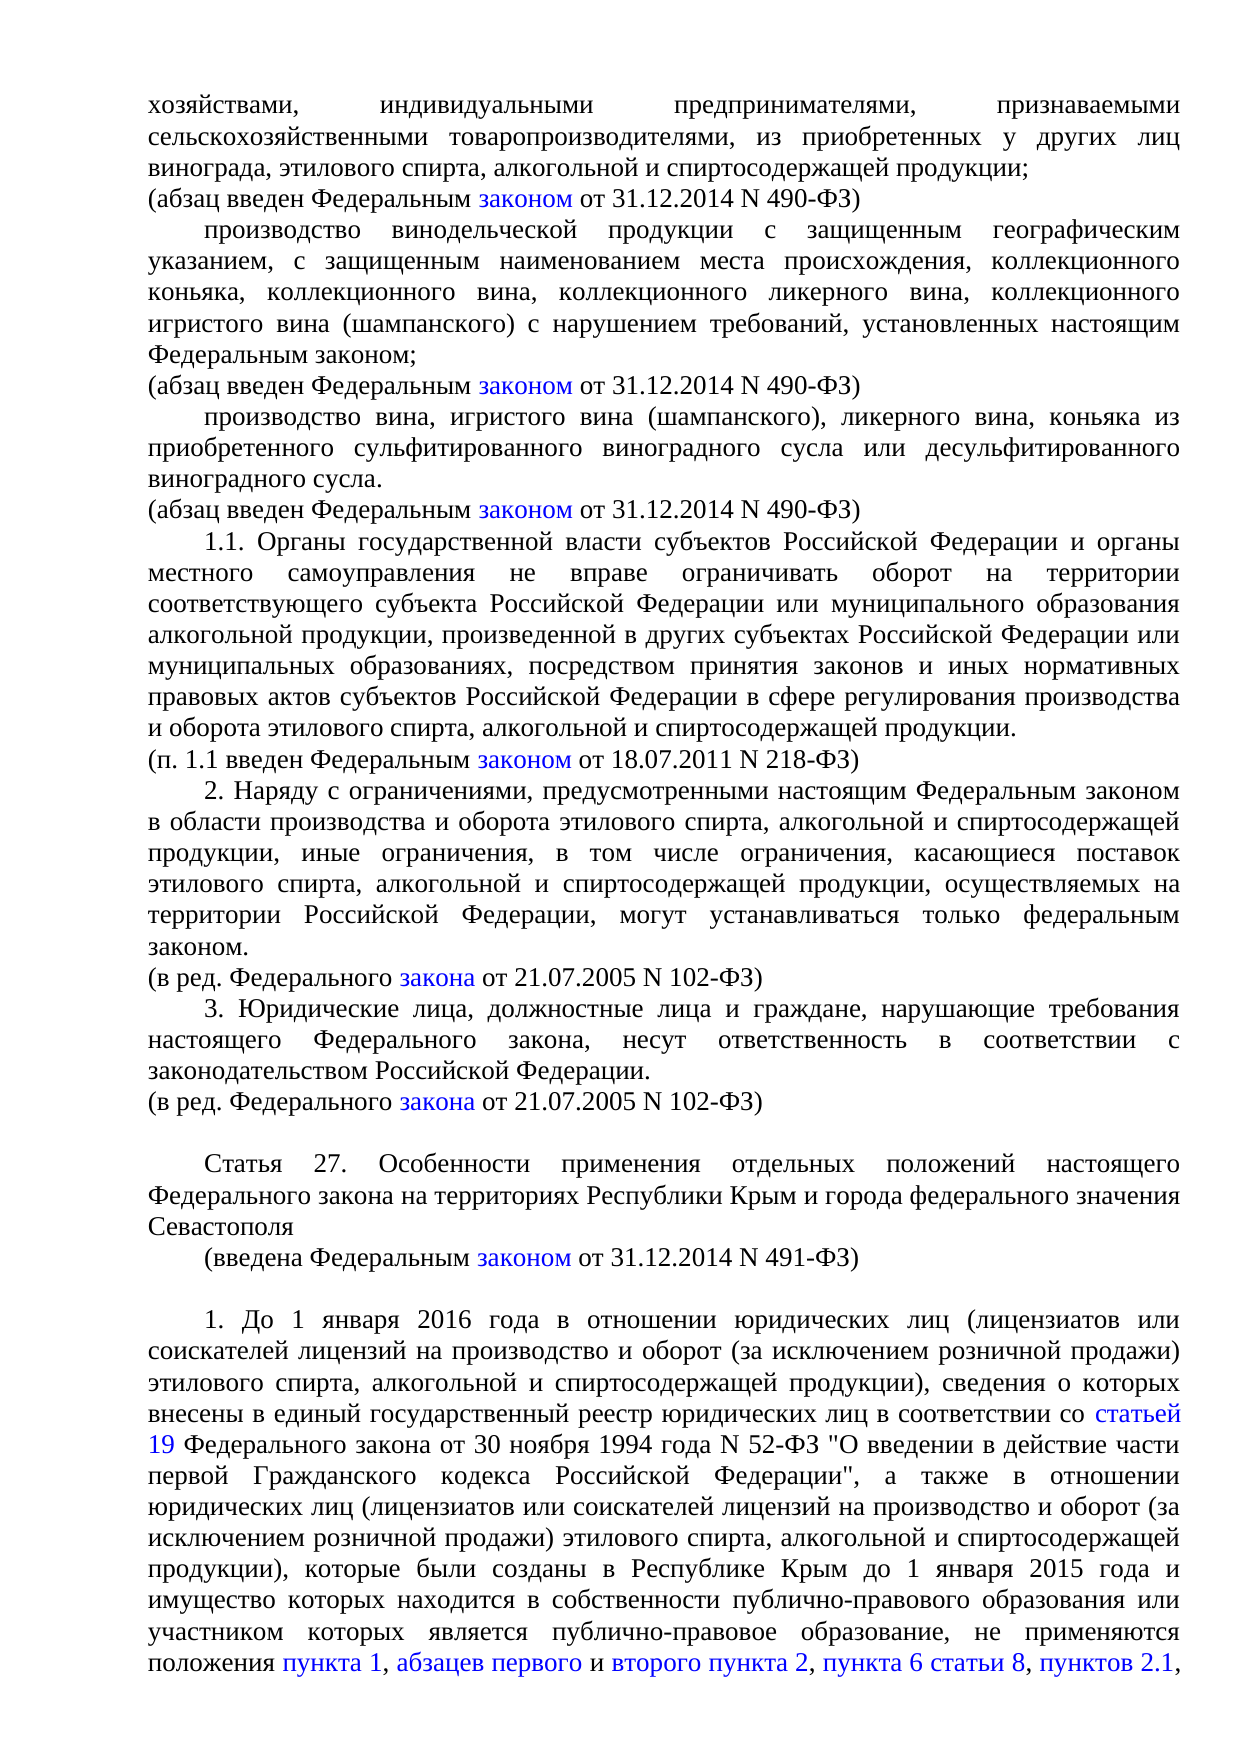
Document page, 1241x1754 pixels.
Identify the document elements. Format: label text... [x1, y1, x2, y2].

text производство вина, игристого вина (шампанского), ликерного вина, коньяка из приобретенного сульфитированного виноградного сусла или десульфитированного виноградного сусла. [148, 400, 1181, 493]
text (в ред. Федерального закона от 21.07.2005 N 102-ФЗ) [148, 961, 1181, 992]
text Статья 27. Особенности применения отдельных положений настоящего Федерального закона на территориях Республики Крым и города федерального значения Севастополя [148, 1148, 1181, 1241]
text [148, 1303, 1181, 1677]
text 1.1. Органы государственной власти субъектов Российской Федерации и органы местного самоуправления не вправе ограничивать оборот на территории соответствующего субъекта Российской Федерации или муниципального образования алкогольной продукции, произведенной в других субъектах Российской Федерации или муниципальных образованиях, посредством принятия законов и иных нормативных правовых актов субъектов Российской Федерации в сфере регулирования производства и оборота этилового спирта, алкогольной и спиртосодержащей продукции. [148, 525, 1181, 743]
text производство винодельческой продукции с защищенным географическим указанием, с защищенным наименованием места происхождения, коллекционного коньяка, коллекционного вина, коллекционного ликерного вина, коллекционного игристого вина (шампанского) с нарушением требований, установленных настоящим Федеральным законом; [148, 213, 1181, 369]
text 2. Наряду с ограничениями, предусмотренными настоящим Федеральным законом в области производства и оборота этилового спирта, алкогольной и спиртосодержащей продукции, иные ограничения, в том числе ограничения, касающиеся поставок этилового спирта, алкогольной и спиртосодержащей продукции, осуществляемых на территории Российской Федерации, могут устанавливаться только федеральным законом. [148, 774, 1181, 961]
text (в ред. Федерального закона от 21.07.2005 N 102-ФЗ) [148, 1085, 1181, 1116]
text (введена Федеральным законом от 31.12.2014 N 491-ФЗ) [148, 1241, 1181, 1272]
text (абзац введен Федеральным законом от 31.12.2014 N 490-ФЗ) [148, 182, 1181, 213]
text (абзац введен Федеральным законом от 31.12.2014 N 490-ФЗ) [148, 493, 1181, 525]
text (абзац введен Федеральным законом от 31.12.2014 N 490-ФЗ) [148, 369, 1181, 400]
text 3. Юридические лица, должностные лица и граждане, нарушающие требования настоящего Федерального закона, несут ответственность в соответствии с законодательством Российской Федерации. [148, 992, 1181, 1085]
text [148, 89, 1181, 182]
text (п. 1.1 введен Федеральным законом от 18.07.2011 N 218-ФЗ) [148, 743, 1181, 774]
